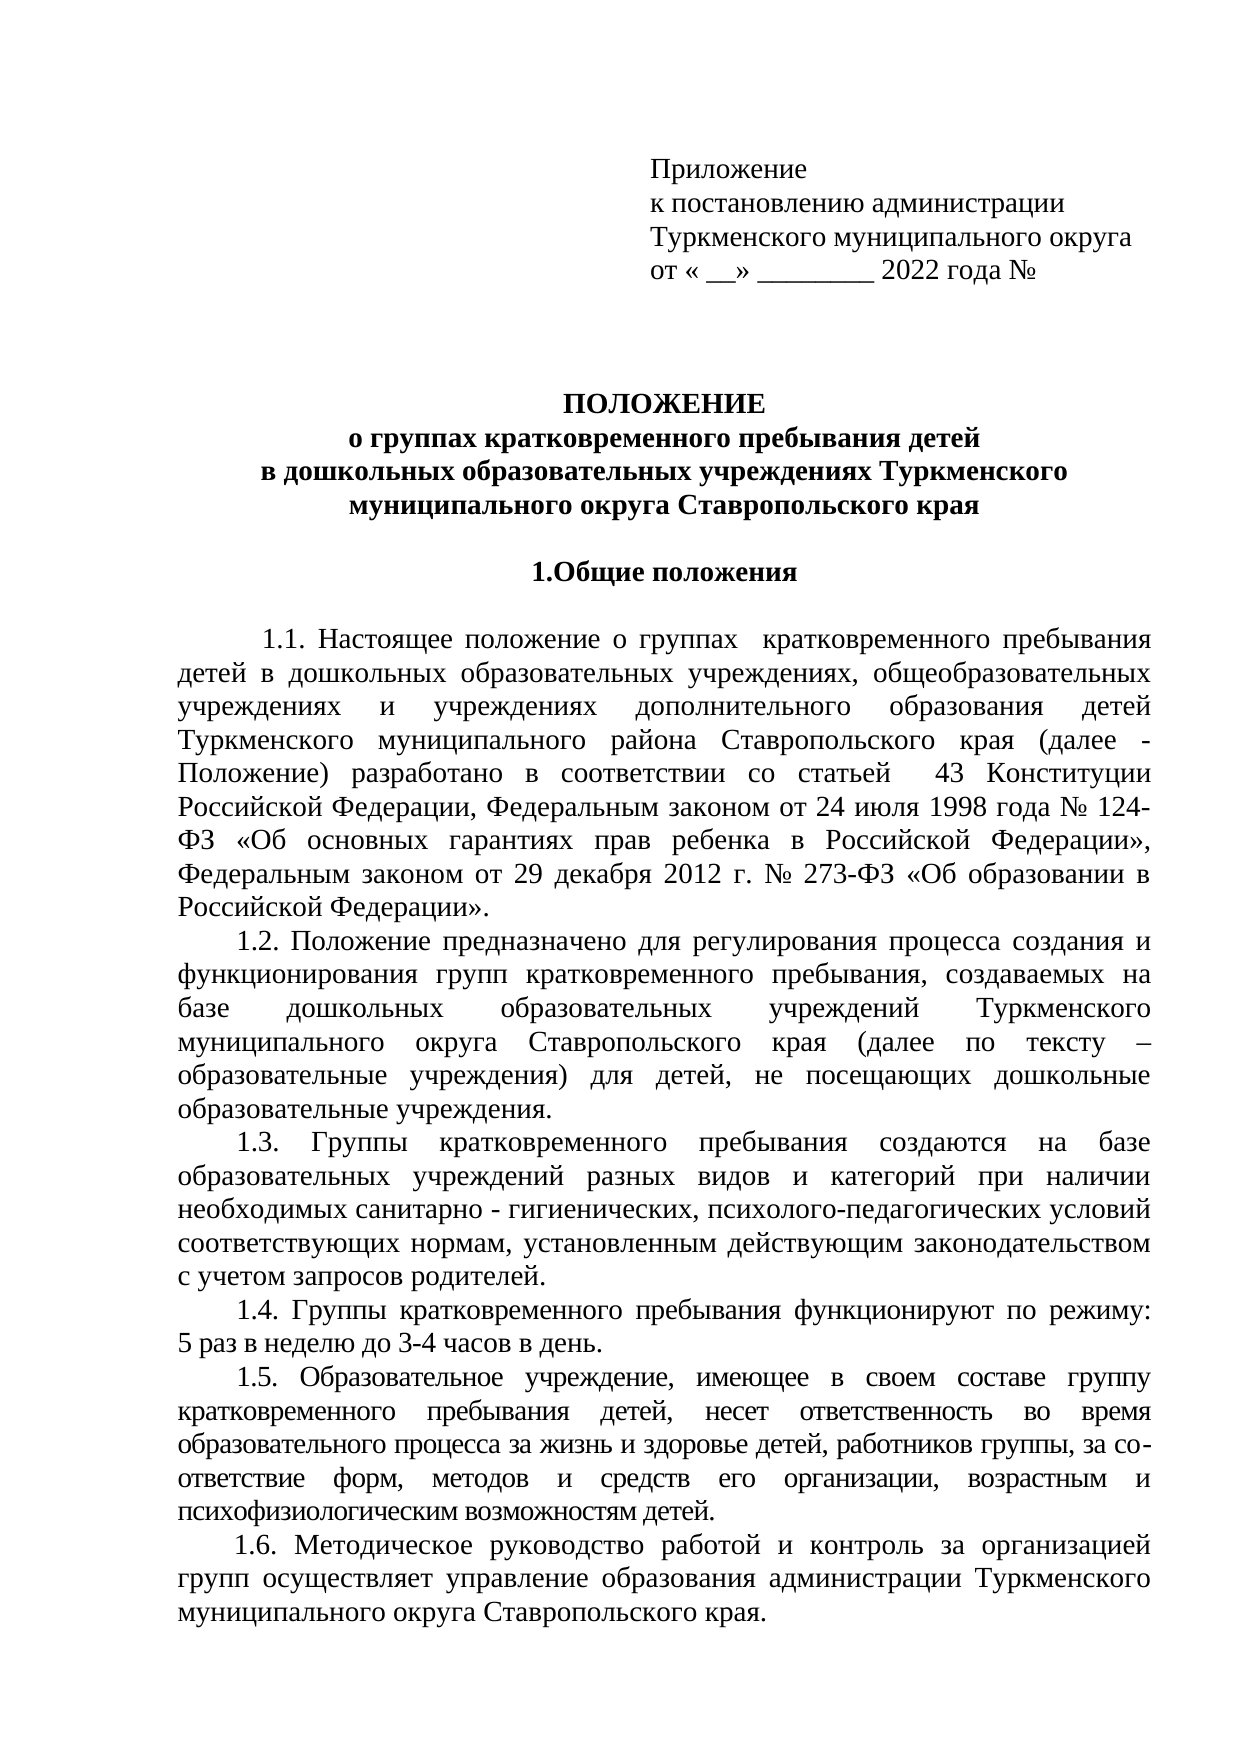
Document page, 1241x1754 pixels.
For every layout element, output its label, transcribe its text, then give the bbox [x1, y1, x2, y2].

text от « __» ________ 2022 года № [650, 252, 1152, 286]
text 1.4. Группы кратковременного пребывания функционируют по режиму: 5 раз в неделю до 3-4 часов в день. [177, 1292, 1152, 1359]
text 1.6. Методическое руководство работой и контроль за организацией групп осуществляет управление образования администрации Туркменского муниципального округа Ставропольского края. [177, 1527, 1152, 1627]
text ПОЛОЖЕНИЕ [177, 386, 1152, 420]
text Туркменского муниципального округа [650, 219, 1152, 252]
text в дошкольных образовательных учреждениях Туркменского муниципального округа Ставропольского края [177, 453, 1152, 521]
text 1.5. Образовательное учреждение, имеющее в своем составе группу кратковременного пребывания детей, несет ответственность во время образовательного процесса за жизнь и здоровье детей, работников группы, за соответствие форм, методов и средств его организации, возрастным и психофизиологическим возможностям детей. [177, 1359, 1152, 1527]
text Приложение [650, 152, 1152, 185]
text 1.2. Положение предназначено для регулирования процесса создания и функционирования групп кратковременного пребывания, создаваемых на базе дошкольных образовательных учреждений Туркменского муниципального округа Ставропольского края (далее по тексту – образовательные учреждения) для детей, не посещающих дошкольные образовательные учреждения. [177, 923, 1152, 1124]
text к постановлению администрации [650, 185, 1152, 219]
text 1.1. Настоящее положение о группах кратковременного пребывания детей в дошкольных образовательных учреждениях, общеобразовательных учреждениях и учреждениях дополнительного образования детей Туркменского муниципального района Ставропольского края (далее - Положение) разработано в соответствии со статьей 43 Конституции Российской Федерации, Федеральным законом от 24 июля 1998 года № 124-ФЗ «Об основных гарантиях прав ребенка в Российской Федерации», Федеральным законом от 29 декабря 2012 г. № 273-ФЗ «Об образовании в Российской Федерации». [177, 621, 1152, 923]
text о группах кратковременного пребывания детей [177, 420, 1152, 453]
text 1.3. Группы кратковременного пребывания создаются на базе образовательных учреждений разных видов и категорий при наличии необходимых санитарно - гигиенических, психолого-педагогических условий соответствующих нормам, установленным действующим законодательством с учетом запросов родителей. [177, 1124, 1152, 1292]
text 1.Общие положения [177, 554, 1152, 588]
